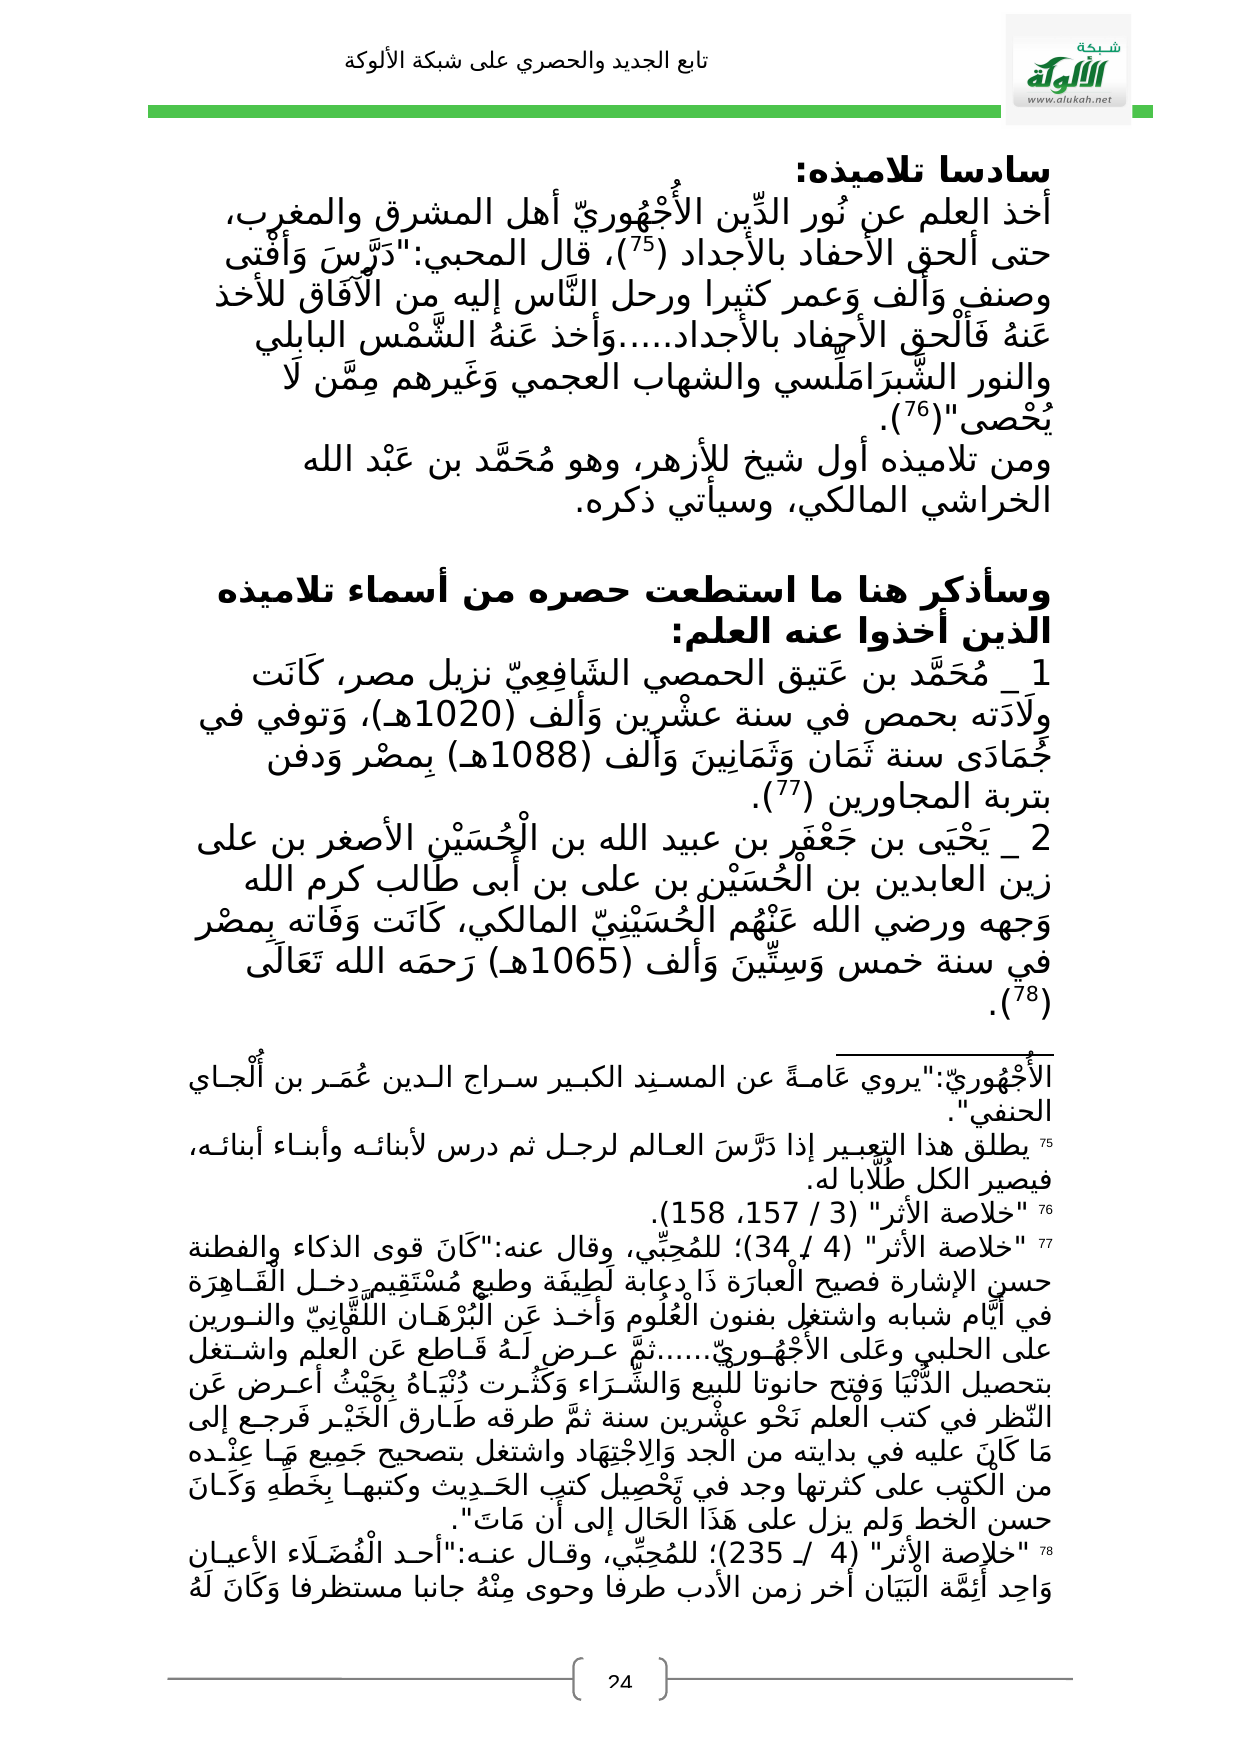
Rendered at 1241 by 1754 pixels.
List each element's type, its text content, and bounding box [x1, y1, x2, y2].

text 2 _ يَحْيَى بن جَعْفَر بن عبيد الله بن الْحُسَيْن الأصغر بن على زين العابدين بن الْحُسَيْن بن على بن أَبى طَالب كرم الله وَجهه ورضي الله عَنْهُم الْحُسَيْنِيّ المالكي، كَانَت وَفَاته بِمصْر في سنة خمس وَسِتِّينَ وَألف (1065هـ) رَحمَه الله تَعَالَى (). [187, 817, 1053, 1023]
text 1 _ مُحَمَّد بن عَتيق الحمصي الشَافِعِيّ نزيل مصر، كَانَت وِلَادَته بحمص في سنة عشْرين وَألف (1020هـ)، وَتوفي في جُمَادَى سنة ثَمَان وَثَمَانِينَ وَألف (1088هـ) بِمصْر وَدفن بتربة المجاورين (). [187, 652, 1053, 817]
text وسأذكر هنا ما استطعت حصره من أسماء تلاميذه الذين أخذوا عنه العلم: [187, 569, 1053, 652]
text أخذ العلم عن نُور الدِّين الأُجْهُوريّ أهل المشرق والمغرب، حتى ألحق الأحفاد بالأجداد ()، قال المحبي:"دَرَّسَ وَأفْتى وصنف وَألف وَعمر كثيرا ورحل النَّاس إليه من الْآفَاق للأخذ عَنهُ فَألْحق الأحفاد بالأجداد.....وَأخذ عَنهُ الشَّمْس البابلي والنور الشَّبرَامَلِّسي والشهاب العجمي وَغَيرهم مِمَّن لَا يُحْصى"(). [187, 191, 1053, 439]
text سادسا تلاميذه: [187, 150, 1053, 191]
text ومن تلاميذه أول شيخ للأزهر، وهو مُحَمَّد بن عَبْد الله الخراشي المالكي، وسيأتي ذكره. [187, 439, 1053, 521]
